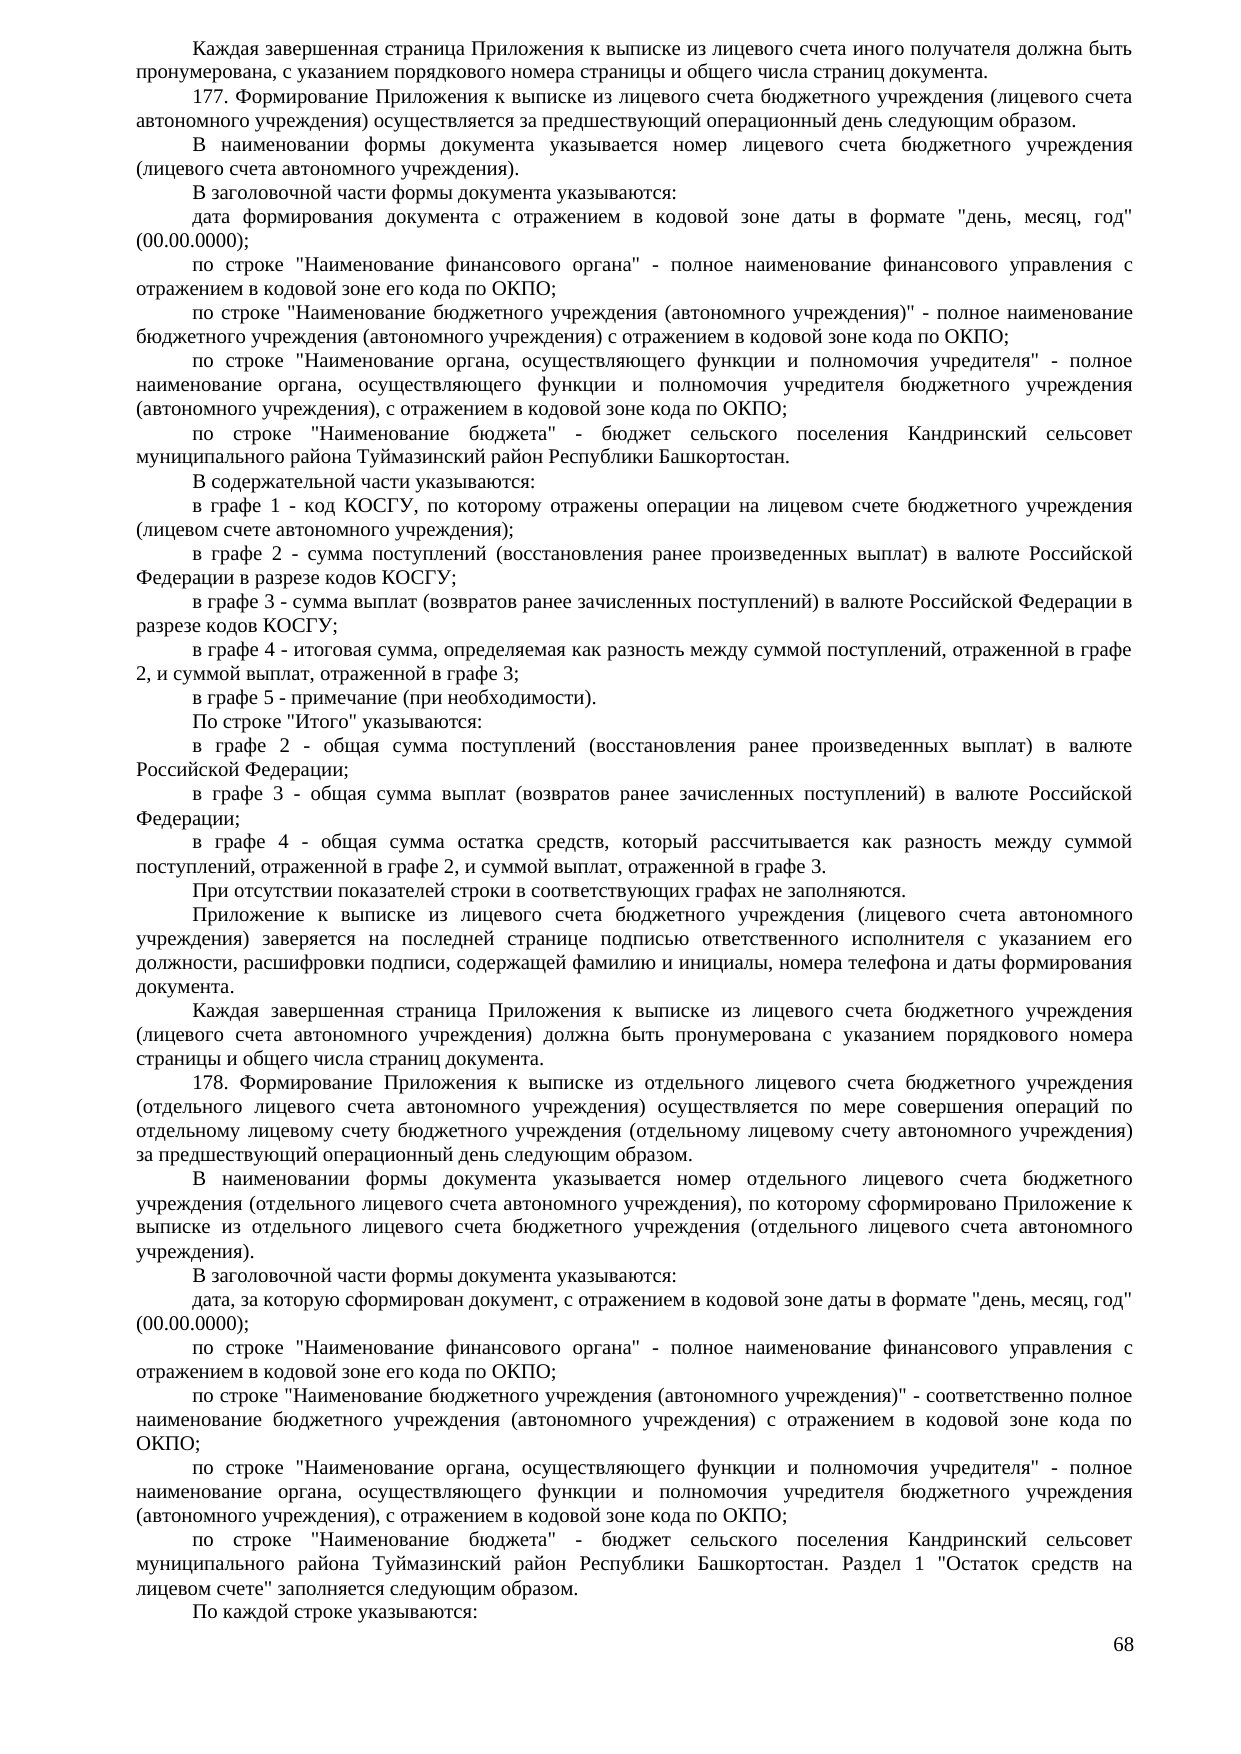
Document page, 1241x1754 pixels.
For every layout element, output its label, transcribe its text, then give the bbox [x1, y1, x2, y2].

text в графе 4 - итоговая сумма, определяемая как разность между суммой поступлений, отраженной в графе 2, и суммой выплат, отраженной в графе 3; [136, 637, 1134, 685]
text По каждой строке указываются: [136, 1599, 1134, 1623]
text по строке "Наименование бюджета" - бюджет сельского поселения Кандринский сельсовет муниципального района Туймазинский район Республики Башкортостан. Раздел 1 "Остаток средств на лицевом счете" заполняется следующим образом. [136, 1527, 1134, 1599]
text по строке "Наименование бюджета" - бюджет сельского поселения Кандринский сельсовет муниципального района Туймазинский район Республики Башкортостан. [136, 420, 1134, 468]
text в графе 1 - код КОСГУ, по которому отражены операции на лицевом счете бюджетного учреждения (лицевом счете автономного учреждения); [136, 493, 1134, 541]
text по строке "Наименование органа, осуществляющего функции и полномочия учредителя" - полное наименование органа, осуществляющего функции и полномочия учредителя бюджетного учреждения (автономного учреждения), с отражением в кодовой зоне кода по ОКПО; [136, 1455, 1134, 1527]
text в графе 3 - сумма выплат (возвратов ранее зачисленных поступлений) в валюте Российской Федерации в разрезе кодов КОСГУ; [136, 589, 1134, 637]
text В наименовании формы документа указывается номер отдельного лицевого счета бюджетного учреждения (отдельного лицевого счета автономного учреждения), по которому сформировано Приложение к выписке из отдельного лицевого счета бюджетного учреждения (отдельного лицевого счета автономного учреждения). [136, 1166, 1134, 1263]
text В содержательной части указываются: [136, 468, 1134, 493]
text дата, за которую сформирован документ, с отражением в кодовой зоне даты в формате "день, месяц, год" (00.00.0000); [136, 1287, 1134, 1335]
text по строке "Наименование бюджетного учреждения (автономного учреждения)" - полное наименование бюджетного учреждения (автономного учреждения) с отражением в кодовой зоне кода по ОКПО; [136, 300, 1134, 348]
text по строке "Наименование финансового органа" - полное наименование финансового управления с отражением в кодовой зоне его кода по ОКПО; [136, 1335, 1134, 1383]
text По строке "Итого" указываются: [136, 709, 1134, 733]
text При отсутствии показателей строки в соответствующих графах не заполняются. [136, 878, 1134, 902]
text дата формирования документа с отражением в кодовой зоне даты в формате "день, месяц, год" (00.00.0000); [136, 204, 1134, 252]
text в графе 2 - общая сумма поступлений (восстановления ранее произведенных выплат) в валюте Российской Федерации; [136, 733, 1134, 781]
text Каждая завершенная страница Приложения к выписке из лицевого счета иного получателя должна быть пронумерована, с указанием порядкового номера страницы и общего числа страниц документа. [136, 35, 1134, 83]
text в графе 4 - общая сумма остатка средств, который рассчитывается как разность между суммой поступлений, отраженной в графе 2, и суммой выплат, отраженной в графе 3. [136, 829, 1134, 878]
text 177. Формирование Приложения к выписке из лицевого счета бюджетного учреждения (лицевого счета автономного учреждения) осуществляется за предшествующий операционный день следующим образом. [136, 83, 1134, 132]
text по строке "Наименование органа, осуществляющего функции и полномочия учредителя" - полное наименование органа, осуществляющего функции и полномочия учредителя бюджетного учреждения (автономного учреждения), с отражением в кодовой зоне кода по ОКПО; [136, 348, 1134, 420]
text по строке "Наименование финансового органа" - полное наименование финансового управления с отражением в кодовой зоне его кода по ОКПО; [136, 252, 1134, 300]
text в графе 5 - примечание (при необходимости). [136, 685, 1134, 709]
text 178. Формирование Приложения к выписке из отдельного лицевого счета бюджетного учреждения (отдельного лицевого счета автономного учреждения) осуществляется по мере совершения операций по отдельному лицевому счету бюджетного учреждения (отдельному лицевому счету автономного учреждения) за предшествующий операционный день следующим образом. [136, 1070, 1134, 1166]
text В заголовочной части формы документа указываются: [136, 1263, 1134, 1287]
text по строке "Наименование бюджетного учреждения (автономного учреждения)" - соответственно полное наименование бюджетного учреждения (автономного учреждения) с отражением в кодовой зоне кода по ОКПО; [136, 1383, 1134, 1455]
text в графе 2 - сумма поступлений (восстановления ранее произведенных выплат) в валюте Российской Федерации в разрезе кодов КОСГУ; [136, 541, 1134, 589]
text Каждая завершенная страница Приложения к выписке из лицевого счета бюджетного учреждения (лицевого счета автономного учреждения) должна быть пронумерована с указанием порядкового номера страницы и общего числа страниц документа. [136, 998, 1134, 1070]
text В наименовании формы документа указывается номер лицевого счета бюджетного учреждения (лицевого счета автономного учреждения). [136, 132, 1134, 180]
text Приложение к выписке из лицевого счета бюджетного учреждения (лицевого счета автономного учреждения) заверяется на последней странице подписью ответственного исполнителя с указанием его должности, расшифровки подписи, содержащей фамилию и инициалы, номера телефона и даты формирования документа. [136, 902, 1134, 998]
text в графе 3 - общая сумма выплат (возвратов ранее зачисленных поступлений) в валюте Российской Федерации; [136, 781, 1134, 829]
text В заголовочной части формы документа указываются: [136, 180, 1134, 204]
